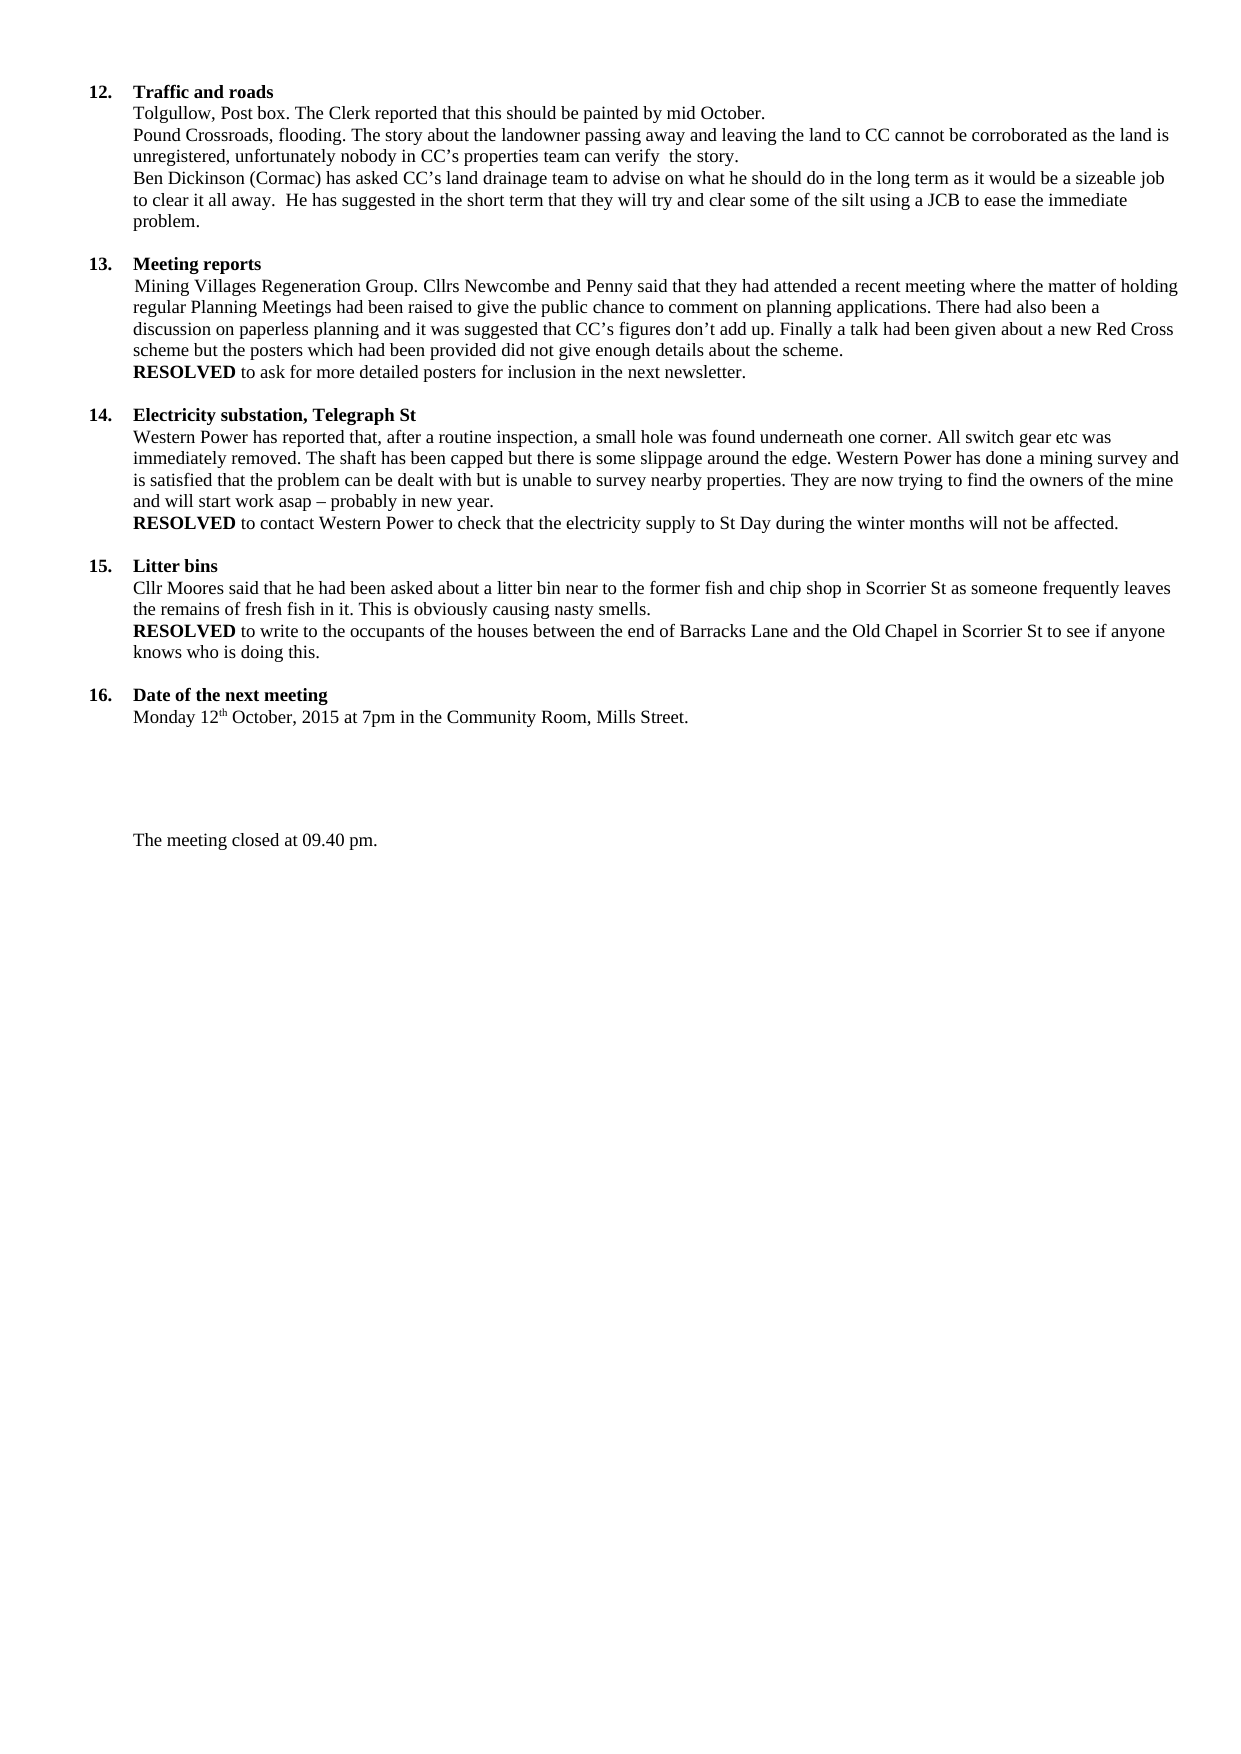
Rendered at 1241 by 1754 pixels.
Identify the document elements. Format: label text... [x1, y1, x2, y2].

text RESOLVED to contact Western Power to check that the electricity supply to St Day during the winter months will not be affected. [44, 512, 1181, 533]
subtitle RESOLVED to write to the occupants of the houses between the end of Barracks Lane and the Old Chapel in Scorrier St to see if anyone knows who is doing this. [133, 620, 1181, 663]
subtitle 12. Traffic and roads [89, 81, 1181, 102]
subtitle RESOLVED to ask for more detailed posters for inclusion in the next newsletter. [89, 361, 1181, 382]
subtitle 13. Meeting reports [89, 253, 1181, 275]
subtitle 15. Litter bins [89, 555, 1181, 577]
subtitle 14. Electricity substation, Telegraph St [89, 404, 1181, 426]
subtitle Mining Villages Regeneration Group. Cllrs Newcombe and Penny said that they had attended a recent meeting where the matter of holding regular Planning Meetings had been raised to give the public chance to comment on planning applications. There had also been a discussion on paperless planning and it was suggested that CC’s figures don’t add up. Finally a talk had been given about a new Red Cross scheme but the posters which had been provided did not give enough details about the scheme. [89, 275, 1181, 361]
text Western Power has reported that, after a routine inspection, a small hole was found underneath one corner. All switch gear etc was immediately removed. The shaft has been capped but there is some slippage around the edge. Western Power has done a mining survey and is satisfied that the problem can be dealt with but is unable to survey nearby properties. They are now trying to find the owners of the mine and will start work asap – probably in new year. [44, 426, 1181, 512]
text Ben Dickinson (Cormac) has asked CC’s land drainage team to advise on what he should do in the long term as it would be a sizeable job to clear it all away. He has suggested in the short term that they will try and clear some of the silt using a JCB to ease the immediate problem. [133, 167, 1181, 232]
subtitle Cllr Moores said that he had been asked about a litter bin near to the former fish and chip shop in Scorrier St as someone frequently leaves the remains of fresh fish in it. This is obviously causing nasty smells. [133, 577, 1181, 620]
subtitle Monday 12th October, 2015 at 7pm in the Community Room, Mills Street. [89, 706, 1181, 727]
text Tolgullow, Post box. The Clerk reported that this should be painted by mid October. [133, 102, 1181, 124]
text Pound Crossroads, flooding. The story about the landowner passing away and leaving the land to CC cannot be corroborated as the land is unregistered, unfortunately nobody in CC’s properties team can verify the story. [133, 124, 1181, 167]
subtitle 16. Date of the next meeting [89, 684, 1181, 706]
subtitle The meeting closed at 09.40 pm. [89, 828, 1181, 850]
